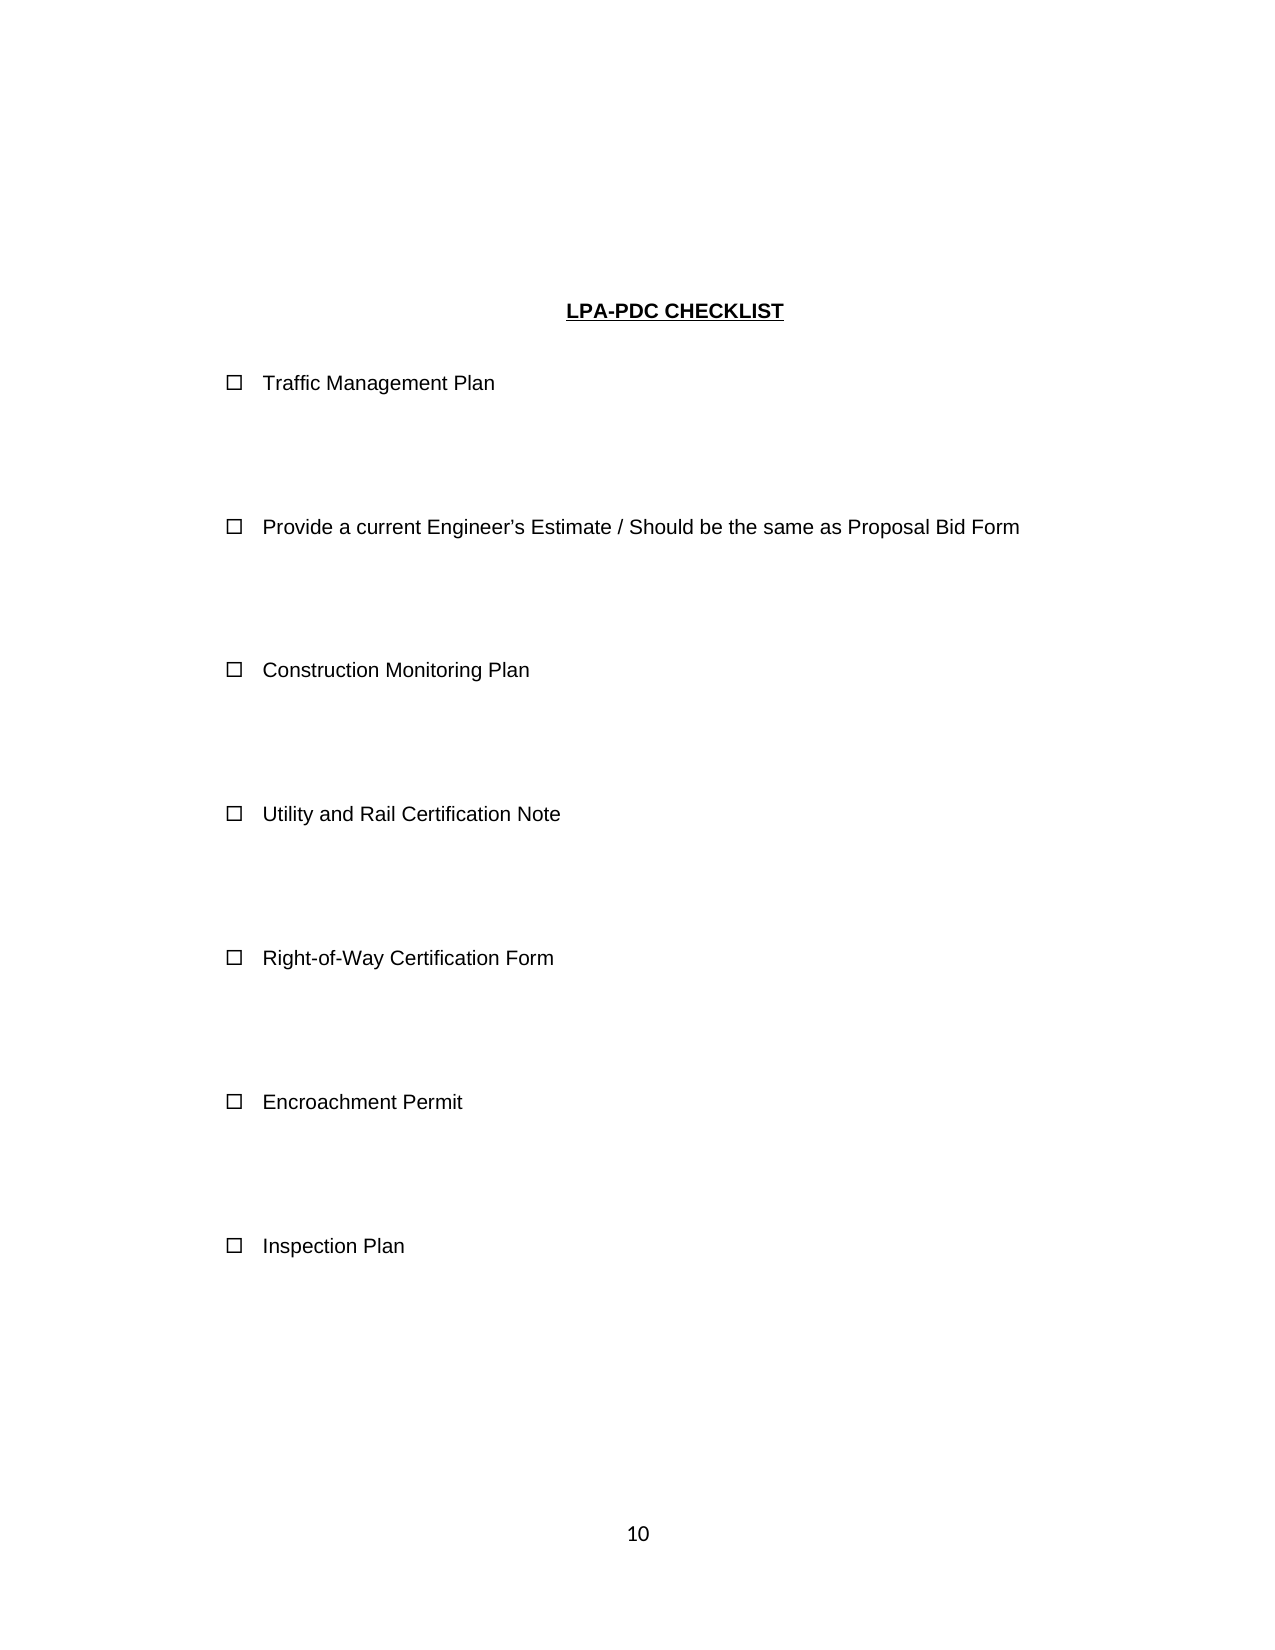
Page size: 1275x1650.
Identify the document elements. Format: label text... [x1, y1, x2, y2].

list Traffic Management Plan [225, 371, 1125, 395]
text LPA-PDC CHECKLIST [225, 131, 1125, 323]
list Provide a current Engineer’s Estimate / Should be the same as Proposal Bid Form [225, 514, 1125, 538]
list Right-of-Way Certification Form [225, 946, 1125, 970]
list Inspection Plan [225, 1234, 1125, 1258]
list Construction Monitoring Plan [225, 658, 1125, 682]
list Encroachment Permit [225, 1090, 1125, 1114]
list Utility and Rail Certification Note [225, 802, 1125, 826]
